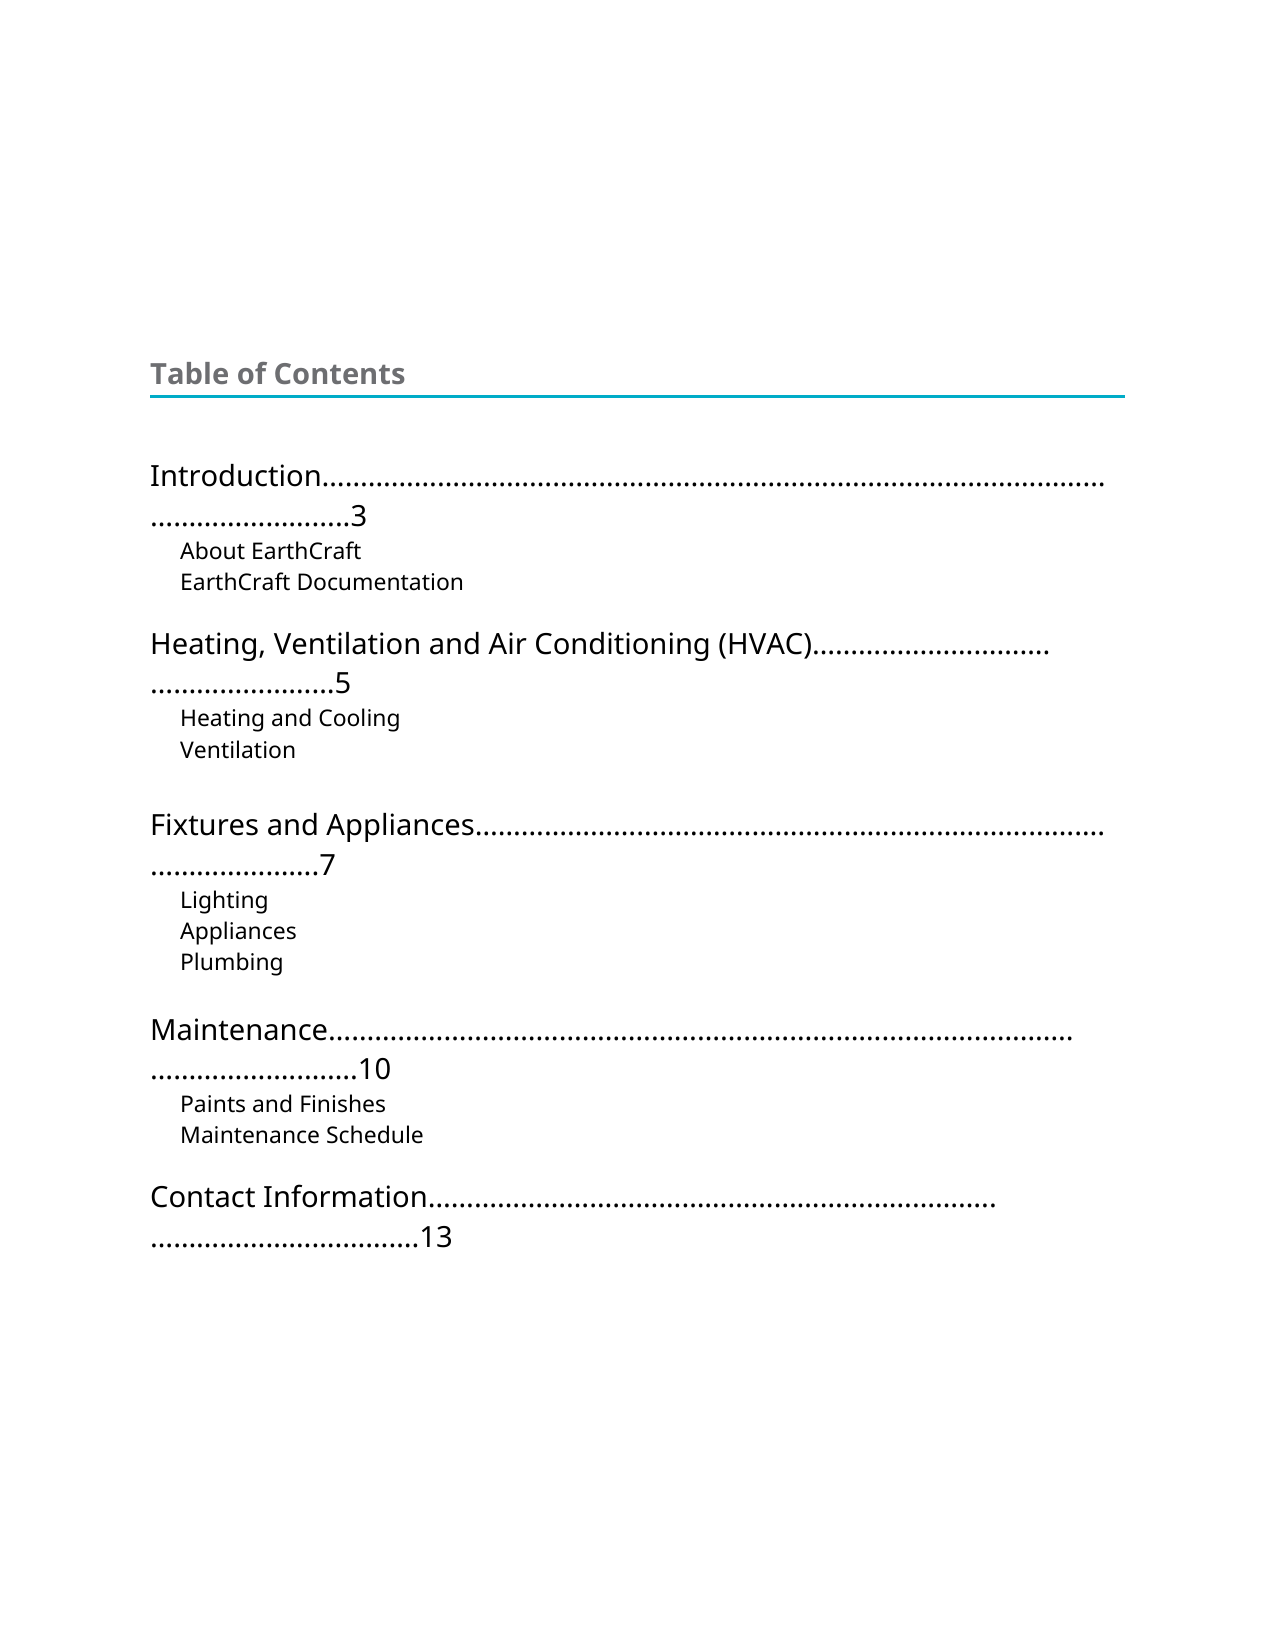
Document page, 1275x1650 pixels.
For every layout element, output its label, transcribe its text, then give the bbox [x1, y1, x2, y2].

text About EarthCraft [180, 535, 1125, 566]
text Appliances [180, 915, 1125, 946]
text Plumbing [180, 946, 1125, 978]
text Lighting [180, 884, 1125, 915]
text Paints and Finishes [180, 1088, 1125, 1119]
text Maintenance Schedule [180, 1119, 1125, 1151]
text Fixtures and Appliances……………………………………………………………………….………………….7 [150, 804, 1125, 884]
text Contact Information………………………………………………………………..…………………….……….13 [150, 1176, 1125, 1256]
text Heating, Ventilation and Air Conditioning (HVAC)………………………….……………………5 [150, 623, 1125, 702]
text Table of Contents [150, 354, 1125, 395]
text EarthCraft Documentation [180, 566, 1125, 597]
text Maintenance…………………………………………………………………………………….………………..…….10 [150, 1009, 1125, 1088]
text Ventilation [180, 733, 1125, 765]
text Introduction…………………………………………………………………………………………………………….....3 [150, 456, 1125, 535]
text Heating and Cooling [180, 702, 1125, 733]
